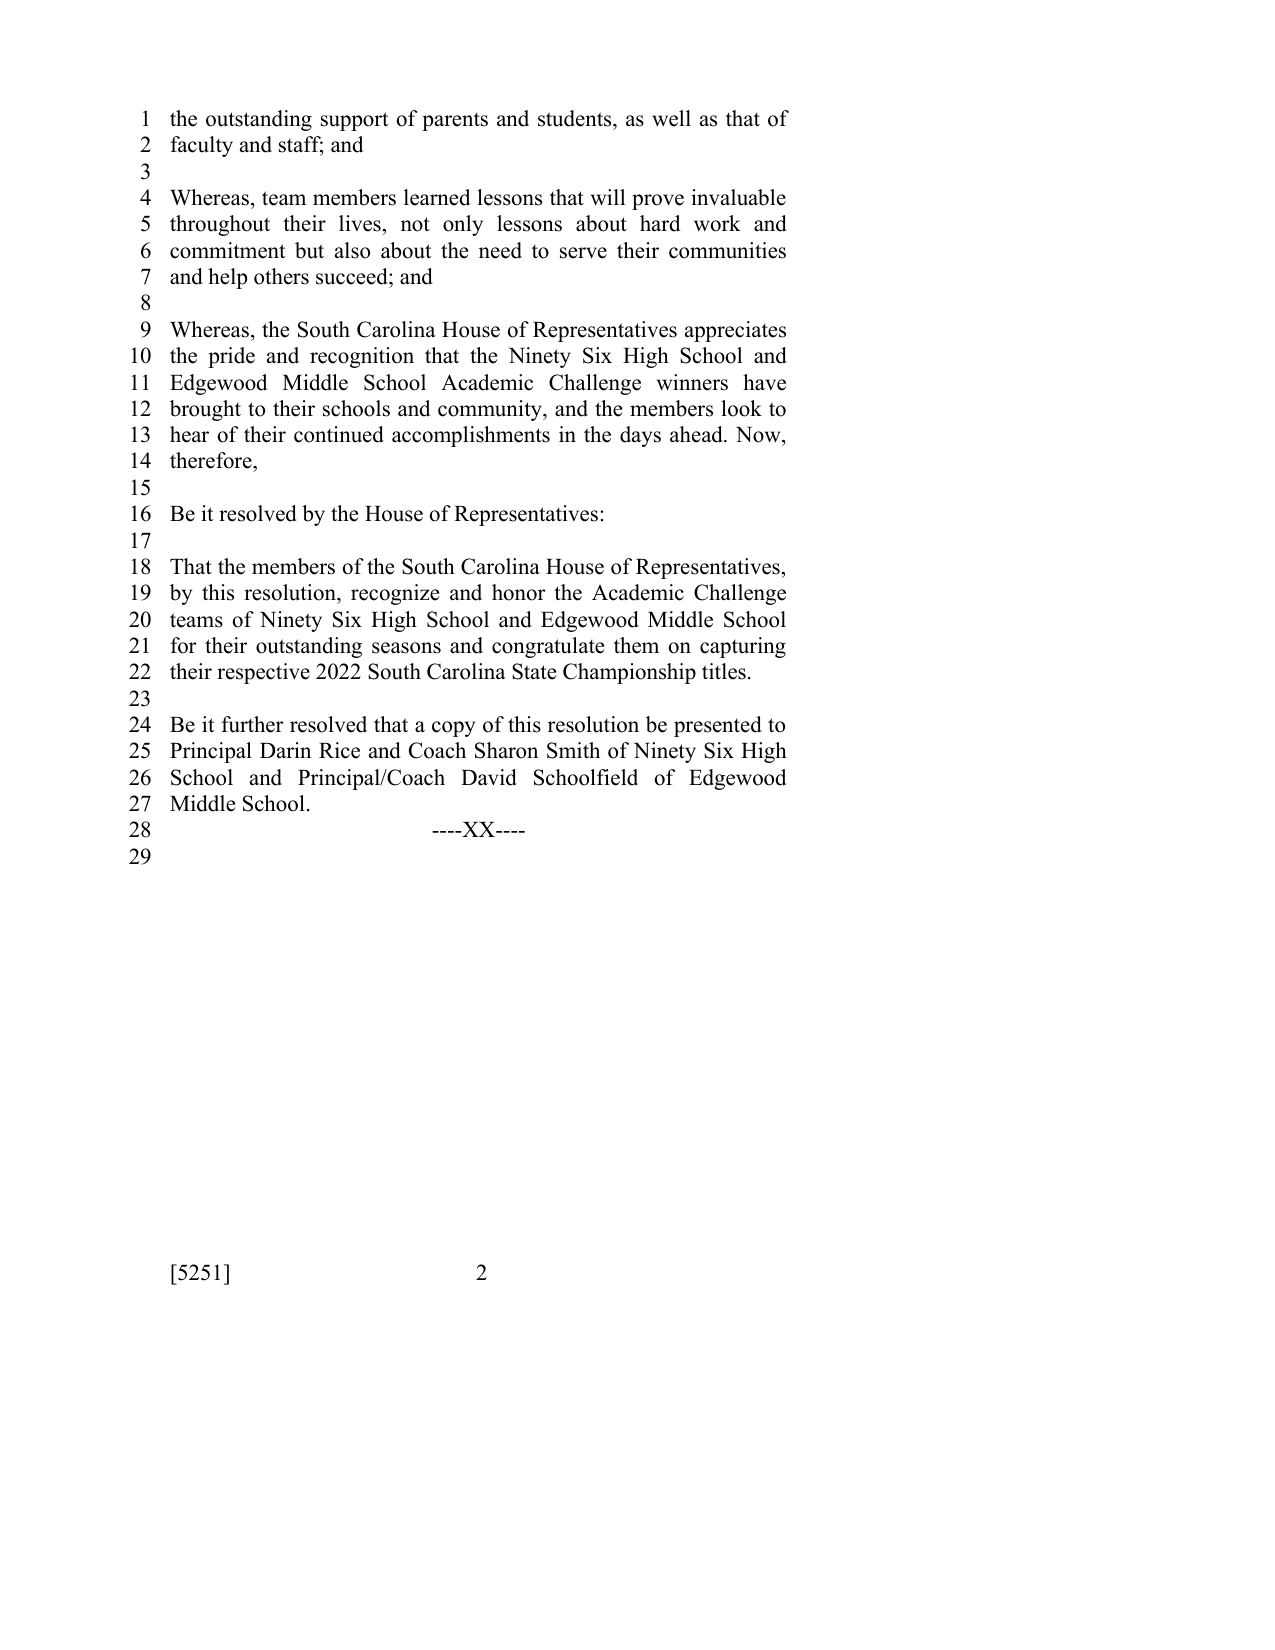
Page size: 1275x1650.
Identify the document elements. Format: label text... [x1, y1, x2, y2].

text Be it resolved by the House of Representatives: [169, 500, 787, 527]
text Whereas, the South Carolina House of Representatives appreciates the pride and recognition that the Ninety Six High School and Edgewood Middle School Academic Challenge winners have brought to their schools and community, and the members look to hear of their continued accomplishments in the days ahead. Now, therefore, [169, 316, 787, 474]
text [169, 105, 787, 158]
text ----XX---- [169, 817, 787, 843]
text That the members of the South Carolina House of Representatives, by this resolution, recognize and honor the Academic Challenge teams of Ninety Six High School and Edgewood Middle School for their outstanding seasons and congratulate them on capturing their respective 2022 South Carolina State Championship titles. [169, 553, 787, 685]
text Be it further resolved that a copy of this resolution be presented to Principal Darin Rice and Coach Sharon Smith of Ninety Six High School and Principal/Coach David Schoolfield of Edgewood Middle School. [169, 711, 787, 817]
text Whereas, team members learned lessons that will prove invaluable throughout their lives, not only lessons about hard work and commitment but also about the need to serve their communities and help others succeed; and [169, 184, 787, 289]
